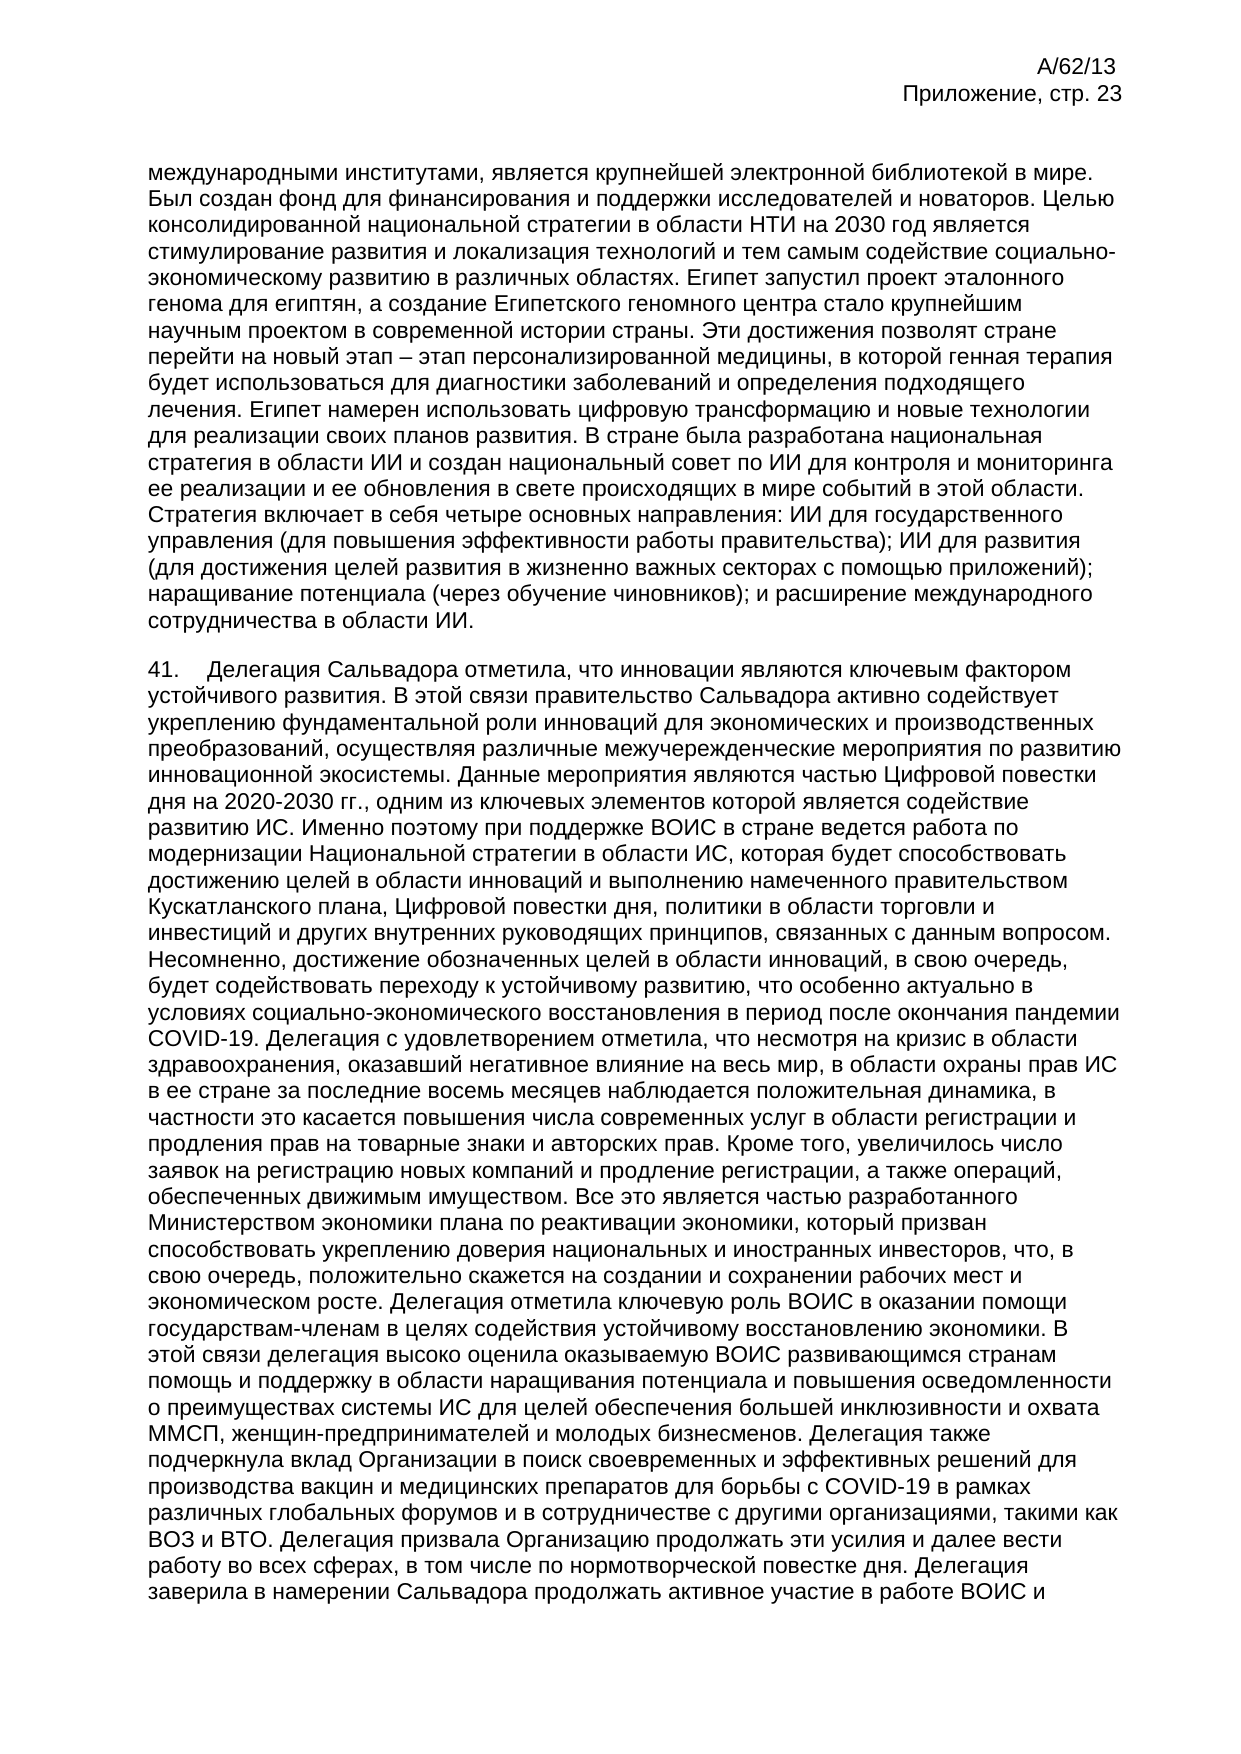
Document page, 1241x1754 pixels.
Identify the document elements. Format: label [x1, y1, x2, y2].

text [148, 656, 1122, 1604]
text [148, 158, 1122, 633]
